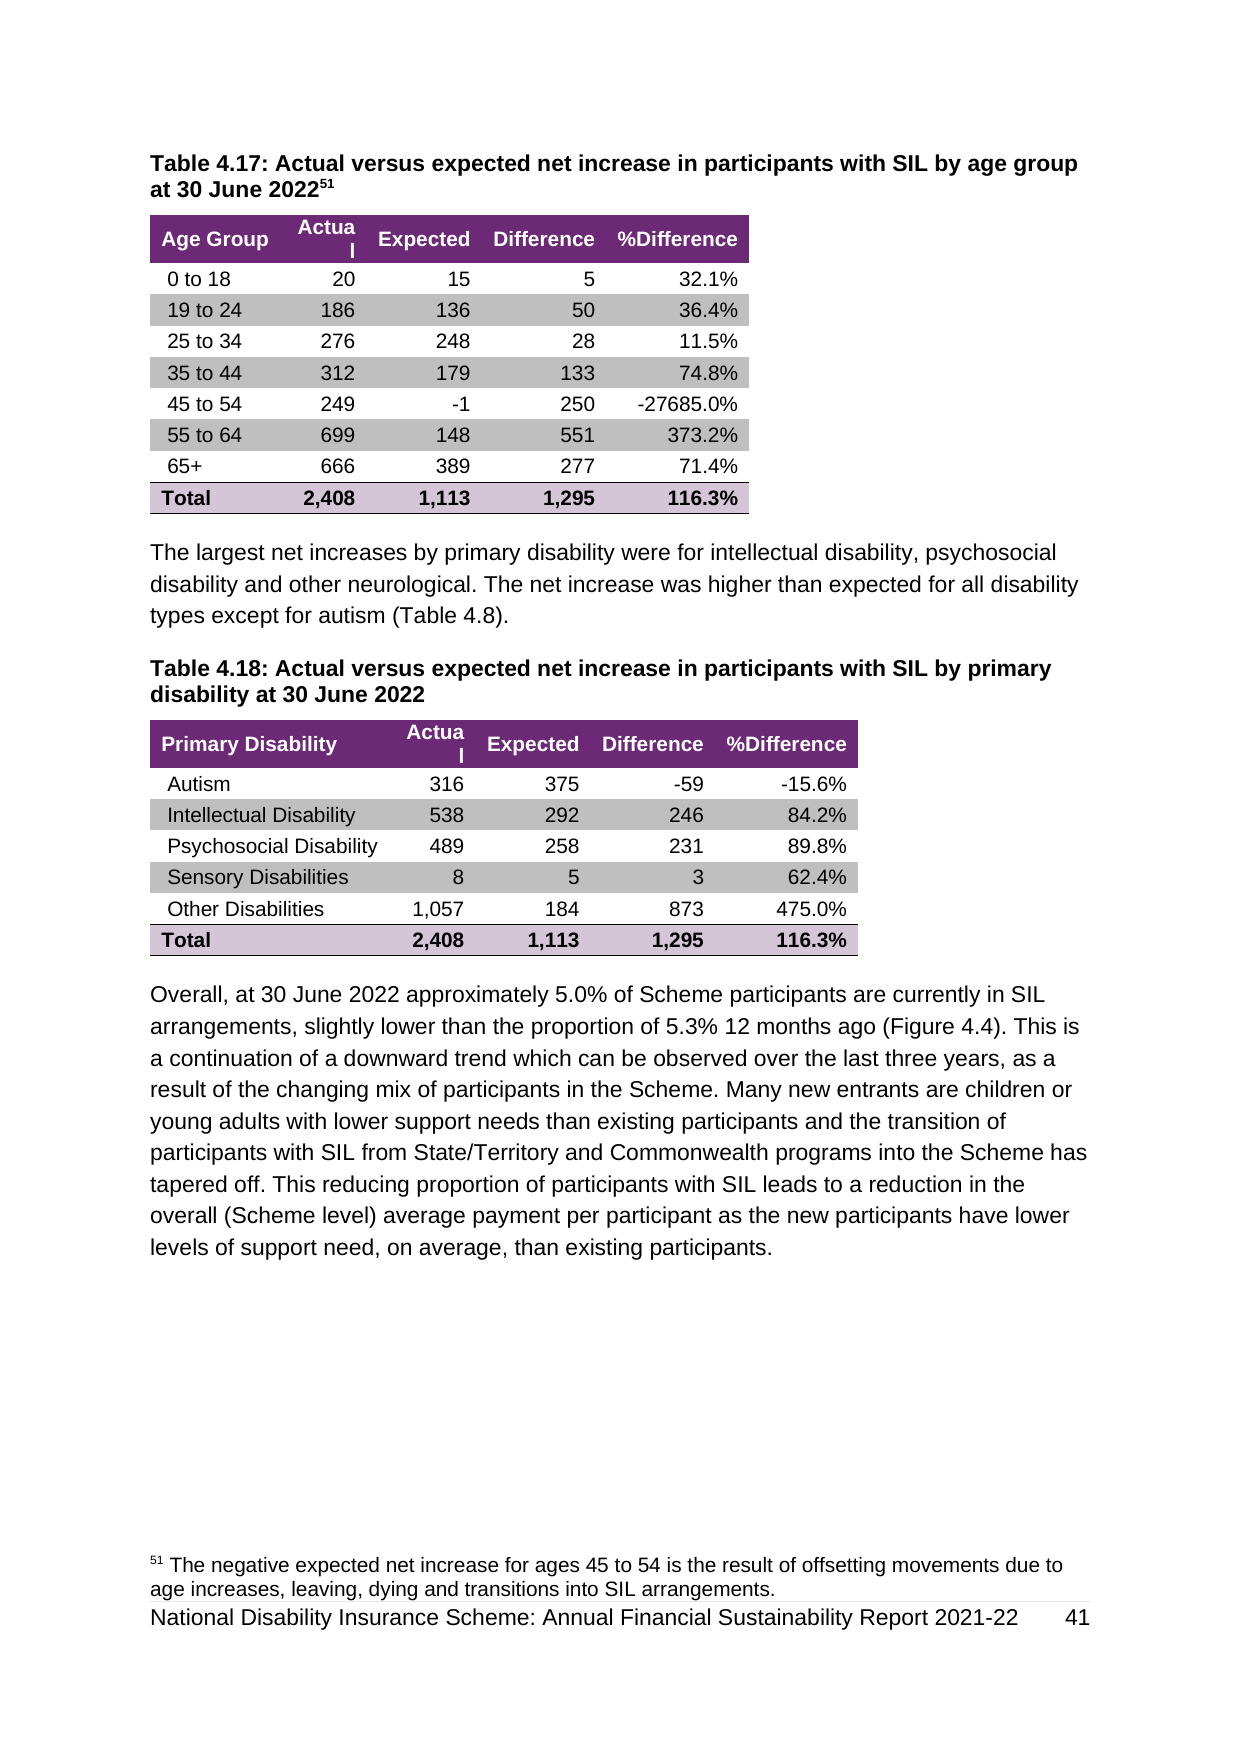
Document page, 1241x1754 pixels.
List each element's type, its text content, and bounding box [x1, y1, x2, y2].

table_cell 133 [482, 357, 606, 388]
table_cell 248 [366, 326, 482, 357]
table_cell -1 [366, 388, 482, 419]
table_cell 186 [280, 294, 366, 326]
table_cell 11.5% [606, 326, 749, 357]
table_cell Autism [150, 768, 389, 799]
table_cell 873 [591, 893, 715, 924]
table_cell 375 [475, 768, 591, 799]
table_cell 32.1% [606, 263, 749, 294]
table_cell 116.3% [606, 483, 749, 513]
table_cell 3 [591, 862, 715, 893]
table_header Difference [482, 215, 606, 263]
table_cell 179 [366, 357, 482, 388]
table_cell Intellectual Disability [150, 799, 389, 830]
table_cell 45 to 54 [150, 388, 280, 419]
table_cell -15.6% [715, 768, 858, 799]
table_cell 74.8% [606, 357, 749, 388]
table_cell 2,408 [389, 925, 475, 955]
table_cell 1,295 [591, 925, 715, 955]
table_cell 5 [475, 862, 591, 893]
table_cell 316 [389, 768, 475, 799]
text Table 4.7: Actual versus expected net increase in participants with SIL by age group at 30 June 2022 [150, 150, 1090, 203]
table_cell 231 [591, 830, 715, 862]
table_cell 19 to 24 [150, 294, 280, 326]
table_cell 89.8% [715, 830, 858, 862]
table_cell 551 [482, 419, 606, 451]
table_header Actual [280, 215, 366, 263]
table_cell 246 [591, 799, 715, 830]
table_cell Total [150, 925, 389, 955]
table_cell 0 to 18 [150, 263, 280, 294]
table_cell 25 to 34 [150, 326, 280, 357]
table_cell 28 [482, 326, 606, 357]
table_cell Psychosocial Disability [150, 830, 389, 862]
table_cell 148 [366, 419, 482, 451]
table_cell 250 [482, 388, 606, 419]
table_cell 8 [389, 862, 475, 893]
table_cell 71.4% [606, 451, 749, 482]
table_header %Difference [606, 215, 749, 263]
table_cell Sensory Disabilities [150, 862, 389, 893]
text Table 4.8: Actual versus expected net increase in participants with SIL by primary disability at 30 June 2022 [150, 655, 1090, 707]
table_header Age Group [150, 215, 280, 263]
table_cell 1,113 [366, 483, 482, 513]
table_cell 5 [482, 263, 606, 294]
table_header %Difference [715, 720, 858, 768]
table_cell Total [150, 483, 280, 513]
table_cell 489 [389, 830, 475, 862]
table_cell 699 [280, 419, 366, 451]
table_cell 116.3% [715, 925, 858, 955]
table_cell 65+ [150, 451, 280, 482]
table_cell 475.0% [715, 893, 858, 924]
text Overall, at 30 June 2022 approximately 5.0% of Scheme participants are currently in SIL arrangements, slightly lower than the proportion of 5.3% 12 months ago (Figure 4.4). This is a continuation of a downward trend which can be observed over the last three years, as a result of the changing mix of participants in the Scheme. Many new entrants are children or young adults with lower support needs than existing participants and the transition of participants with SIL from State/Territory and Commonwealth programs into the Scheme has tapered off. This reducing proportion of participants with SIL leads to a reduction in the overall (Scheme level) average payment per participant as the new participants have lower levels of support need, on average, than existing participants. [150, 981, 1090, 1260]
table_cell 1,057 [389, 893, 475, 924]
table_header Actual [389, 720, 475, 768]
table_cell 15 [366, 263, 482, 294]
table_cell 276 [280, 326, 366, 357]
table_header Difference [591, 720, 715, 768]
table_cell 20 [280, 263, 366, 294]
table_cell 1,113 [475, 925, 591, 955]
table_cell 2,408 [280, 483, 366, 513]
table_cell 50 [482, 294, 606, 326]
table_cell Other Disabilities [150, 893, 389, 924]
table_header Primary Disability [150, 720, 389, 768]
table_cell 373.2% [606, 419, 749, 451]
table_cell 538 [389, 799, 475, 830]
table_cell 389 [366, 451, 482, 482]
table_cell 249 [280, 388, 366, 419]
table_cell 136 [366, 294, 482, 326]
table_cell -59 [591, 768, 715, 799]
table_cell 35 to 44 [150, 357, 280, 388]
table_cell 277 [482, 451, 606, 482]
table_header Expected [475, 720, 591, 768]
table_cell 258 [475, 830, 591, 862]
table_cell 36.4% [606, 294, 749, 326]
table_cell -27685.0% [606, 388, 749, 419]
table_cell 62.4% [715, 862, 858, 893]
table_cell 84.2% [715, 799, 858, 830]
table_cell 184 [475, 893, 591, 924]
table_cell 666 [280, 451, 366, 482]
text The largest net increases by primary disability were for intellectual disability, psychosocial disability and other neurological. The net increase was higher than expected for all disability types except for autism (Table 4.8). [150, 539, 1090, 629]
table_cell 312 [280, 357, 366, 388]
table_cell 55 to 64 [150, 419, 280, 451]
table_cell 1,295 [482, 483, 606, 513]
table_cell 292 [475, 799, 591, 830]
table_header Expected [366, 215, 482, 263]
